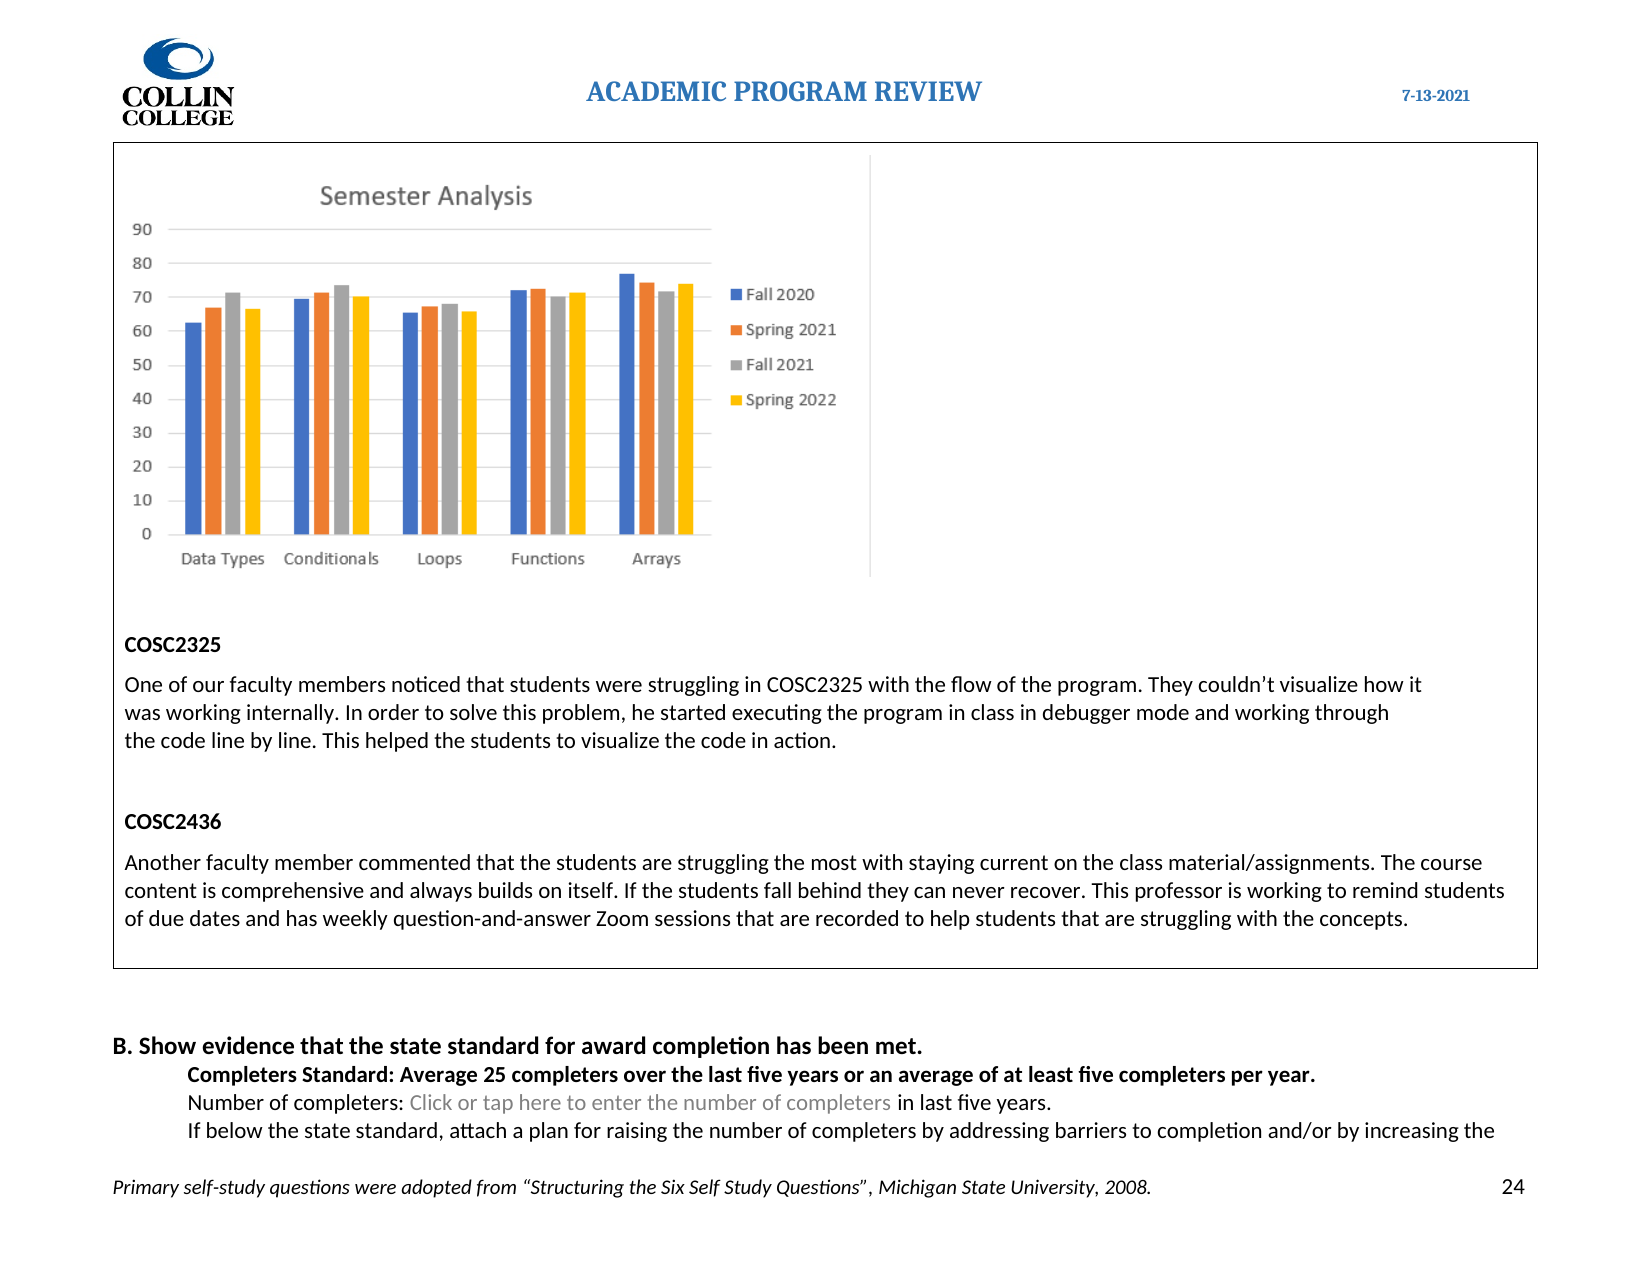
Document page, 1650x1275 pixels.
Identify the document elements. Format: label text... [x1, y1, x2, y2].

picture [120, 34, 236, 128]
picture [124, 155, 871, 577]
text B. Show evidence that the state standard for award completion has been met. [112, 1030, 1537, 1060]
